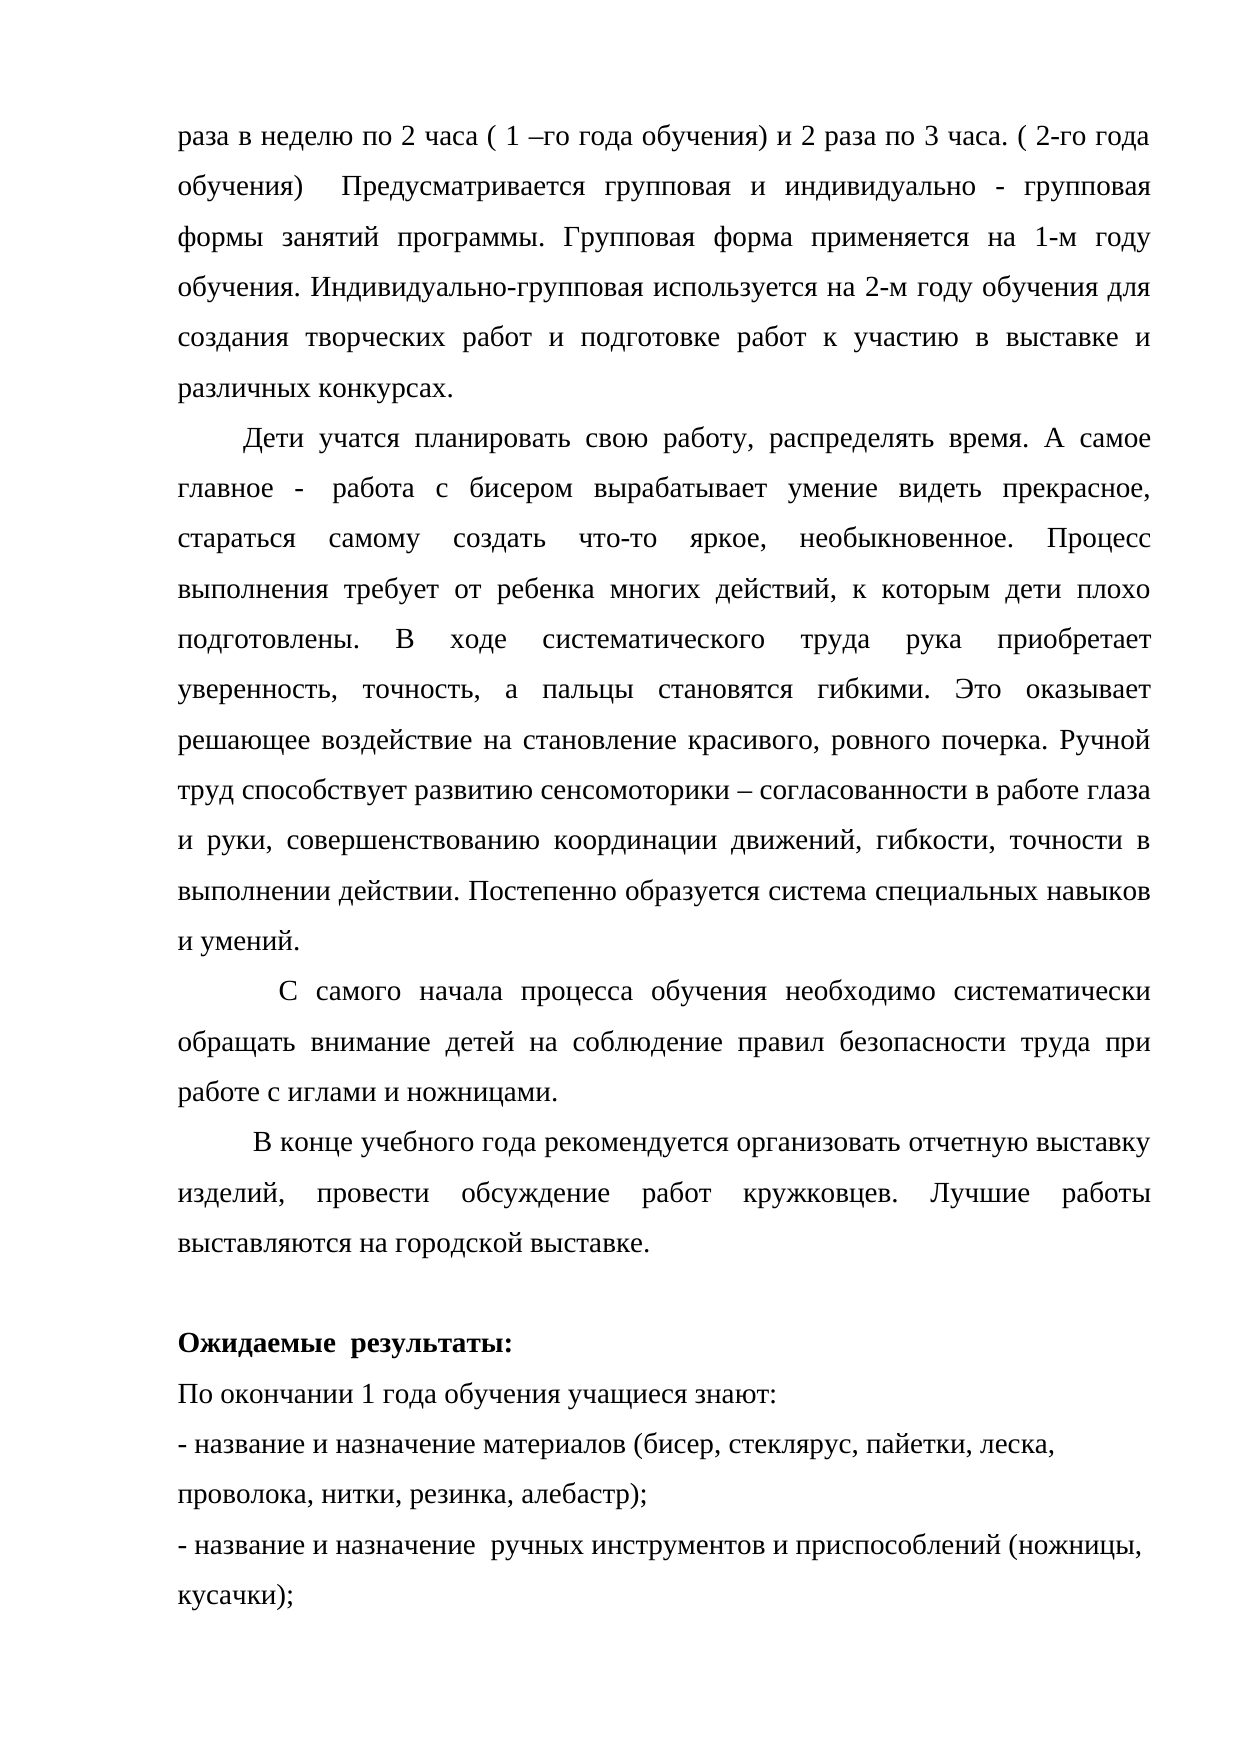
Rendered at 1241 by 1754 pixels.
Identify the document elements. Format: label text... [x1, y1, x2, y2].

text В конце учебного года рекомендуется организовать отчетную выставку изделий, провести обсуждение работ кружковцев. Лучшие работы выставляются на городской выставке. [177, 1124, 1152, 1258]
text Дети учатся планировать свою работу, распределять время. А самое главное - работа с бисером вырабатывает умение видеть прекрасное, стараться самому создать что-то яркое, необыкновенное. Процесс выполнения требует от ребенка многих действий, к которым дети плохо подготовлены. В ходе систематического труда рука приобретает уверенность, точность, а пальцы становятся гибкими. Это оказывает решающее воздействие на становление красивого, ровного почерка. Ручной труд способствует развитию сенсомоторики – согласованности в работе глаза и руки, совершенствованию координации движений, гибкости, точности в выполнении действии. Постепенно образуется система специальных навыков и умений. [177, 420, 1152, 957]
text - название и назначение материалов (бисер, стеклярус, пайетки, леска, проволока, нитки, резинка, алебастр); [177, 1426, 1152, 1510]
text Ожидаемые результаты: По окончании 1 года обучения учащиеся знают: [177, 1326, 1152, 1409]
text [177, 118, 1152, 403]
text - название и назначение ручных инструментов и приспособлений (ножницы, кусачки); [177, 1527, 1152, 1611]
text С самого начала процесса обучения необходимо систематически обращать внимание детей на соблюдение правил безопасности труда при работе с иглами и ножницами. [177, 973, 1152, 1108]
